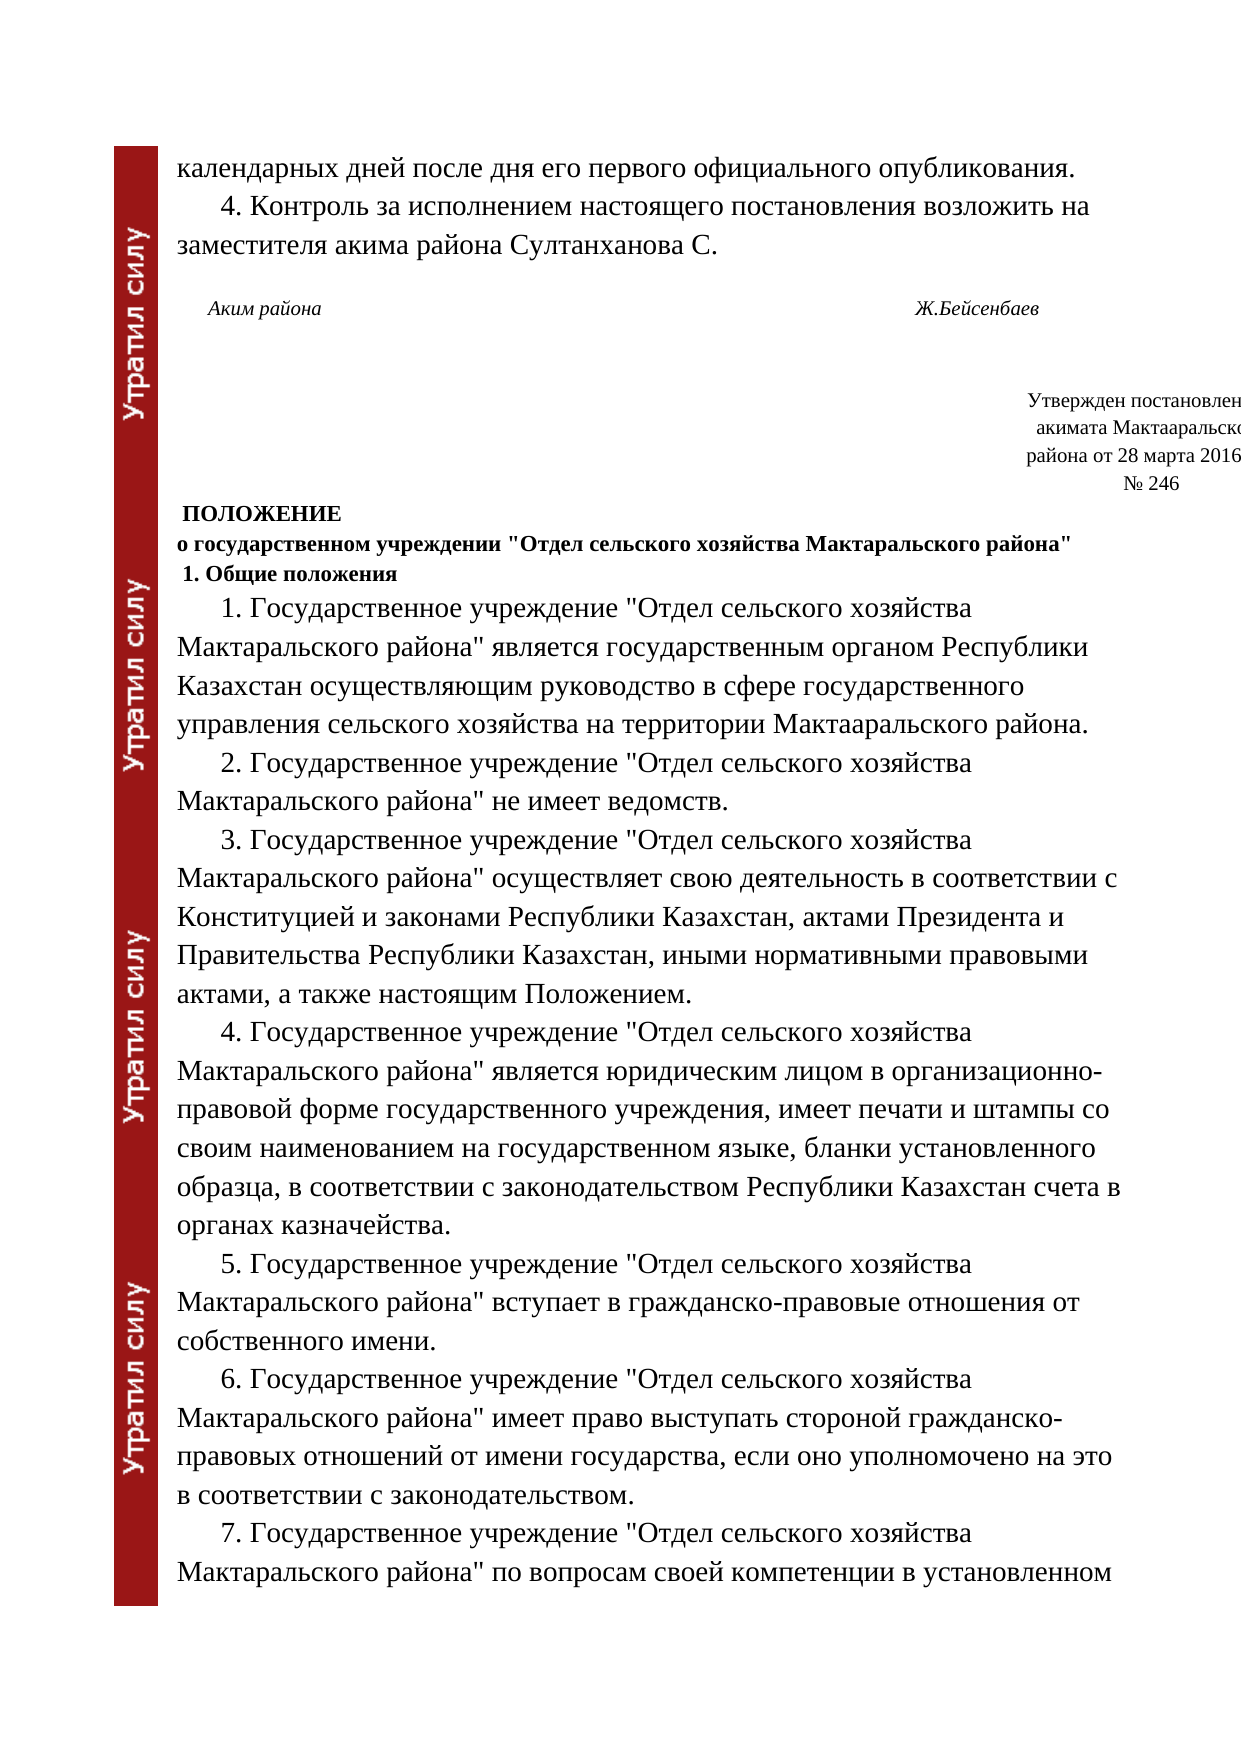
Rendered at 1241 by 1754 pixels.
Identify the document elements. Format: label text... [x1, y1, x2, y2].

table_header Аким района [101, 295, 913, 326]
picture [114, 326, 158, 386]
picture [114, 291, 158, 295]
text 1. Общие положения [112, 560, 1128, 587]
picture [114, 587, 158, 591]
picture [114, 146, 158, 150]
picture [114, 1588, 158, 1606]
table_header Ж.Бейсенбаев [913, 295, 1240, 326]
text ПОЛОЖЕНИЕ о государственном учреждении "Отдел сельского хозяйства Мактаральского района" [112, 500, 1128, 557]
table_header Утвержден постановлением акимата Мактааральского района от 28 марта 2016 год № 246 [912, 386, 1240, 500]
table_header [101, 386, 912, 500]
